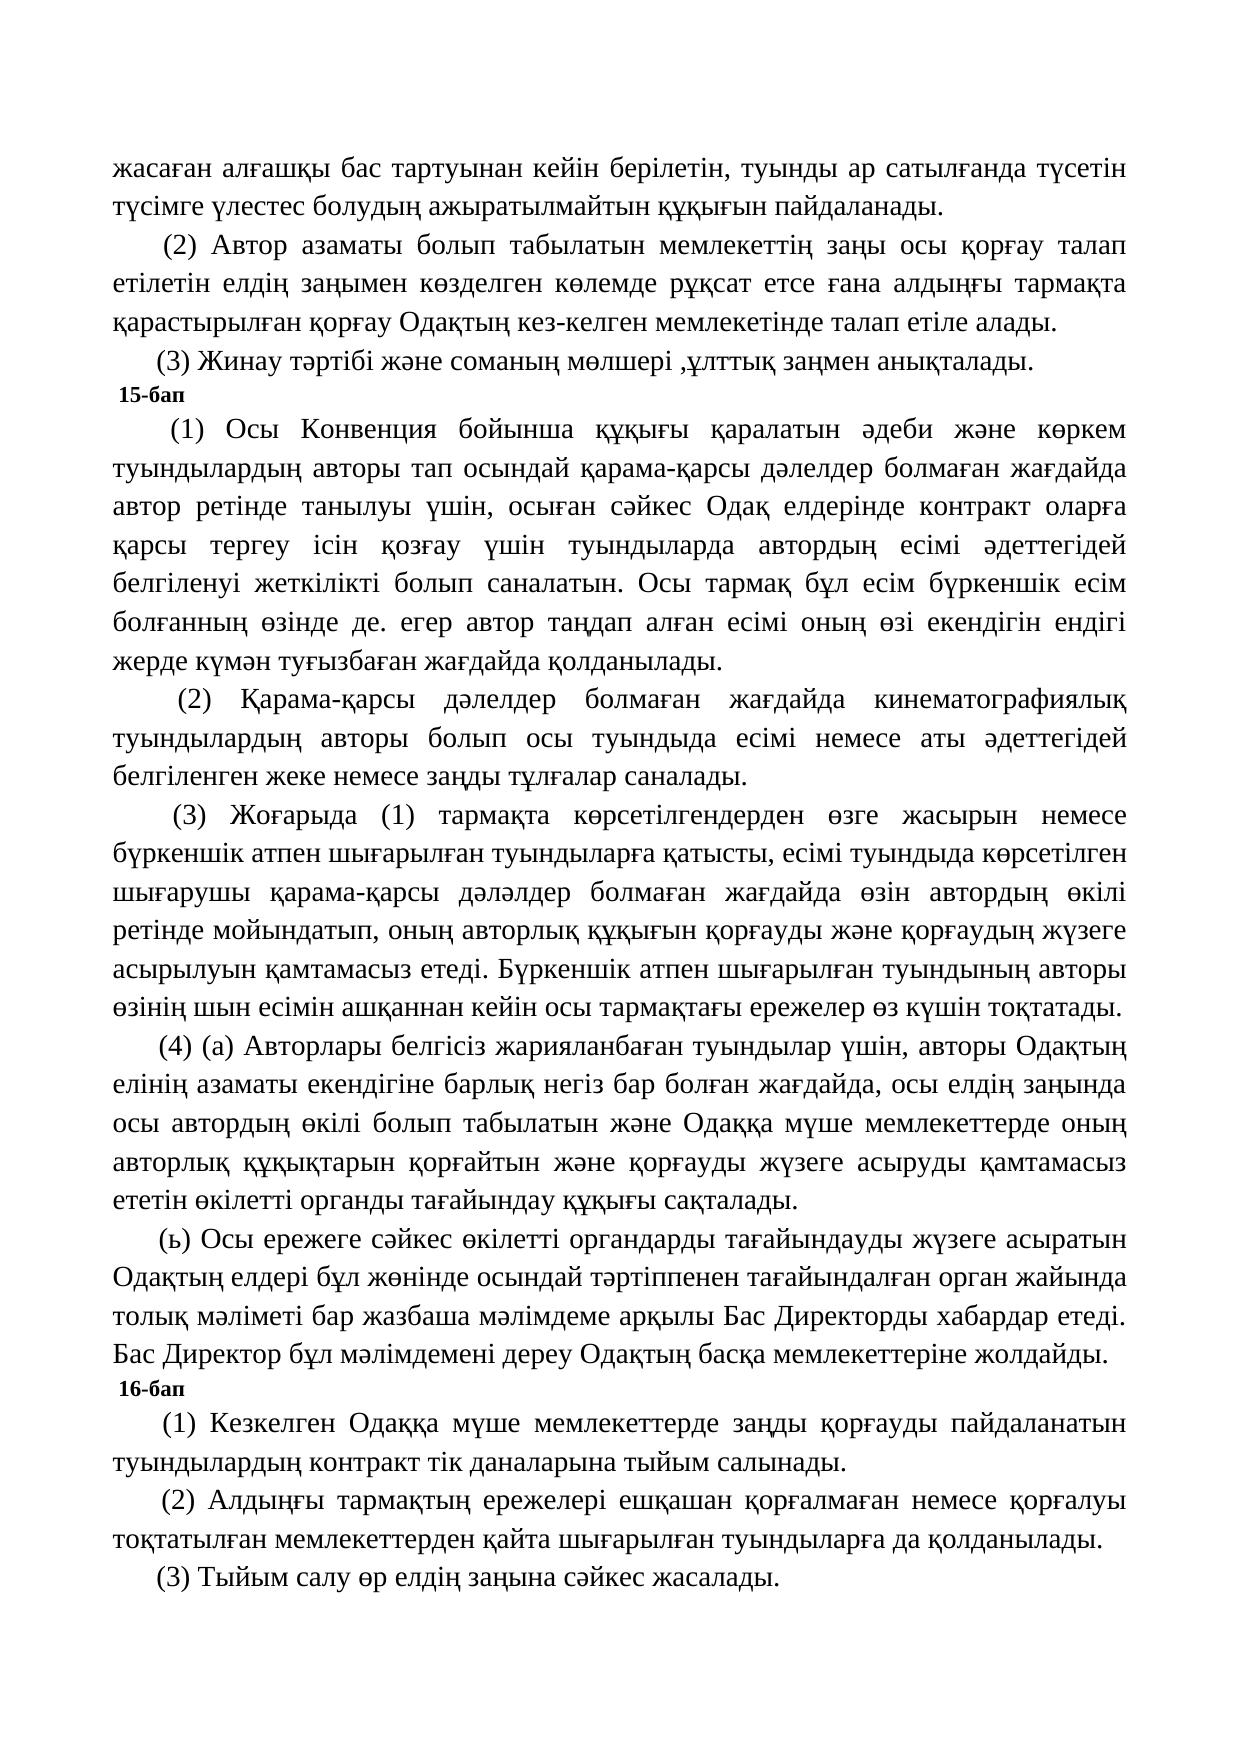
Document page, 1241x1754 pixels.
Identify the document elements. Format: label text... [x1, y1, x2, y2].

text (2) Алдыңғы тармақтың ережелері ешқашан қорғалмаған немесе қорғалуы тоқтатылған мемлекеттерден қайта шығарылған туындыларға да қолданылады. [112, 1482, 1128, 1554]
text 16-бап [112, 1375, 1128, 1401]
text (3) Жинау тәртібі және соманың мөлшері ,ұлттық заңмен анықталады. [112, 343, 1128, 376]
text (ь) Осы ережеге сәйкес өкілетті органдарды тағайындауды жүзеге асыратын Одақтың елдері бұл жөнінде осындай тәртіппенен тағайындалған орган жайында толық мәліметі бар жазбаша мәлімдеме арқылы Бас Директорды хабардар етеді. Бас Директор бұл мәлімдемені дереу Одақтың басқа мемлекеттеріне жолдайды. [112, 1221, 1128, 1370]
text (1) Осы Конвенция бойынша құқығы қаралатын әдеби және көркем туындылардың авторы тап осындай қарама-қарсы дәлелдер болмаған жағдайда автор ретінде танылуы үшін, осыған сәйкес Одақ елдерінде контракт оларға қарсы тергеу ісін қозғау үшін туындыларда автордың есімі әдеттегідей белгіленуі жеткілікті болып саналатын. Осы тармақ бұл есім бүркеншік есім болғанның өзінде де. егер автор таңдап алған есімі оның өзі екендігін ендігі жерде күмән туғызбаған жағдайда қолданылады. [112, 411, 1128, 676]
text 15-бап [112, 381, 1128, 408]
text (4) (а) Авторлары белгісіз жарияланбаған туындылар үшін, авторы Одақтың елінің азаматы екендігіне барлық негіз бар болған жағдайда, осы елдің заңында осы автордың өкілі болып табылатын және Одаққа мүше мемлекеттерде оның авторлық құқықтарын қорғайтын және қорғауды жүзеге асыруды қамтамасыз ететін өкілетті органды тағайындау құқығы сақталады. [112, 1028, 1128, 1216]
text (1) Кезкелген Одаққа мүше мемлекеттерде заңды қорғауды пайдаланатын туындылардың контракт тік даналарына тыйым салынады. [112, 1405, 1128, 1477]
text (3) Тыйым салу өр елдің заңына сәйкес жасалады. [112, 1559, 1128, 1593]
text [112, 150, 1128, 222]
text (2) Автор азаматы болып табылатын мемлекеттің заңы осы қорғау талап етілетін елдің заңымен көзделген көлемде рұқсат етсе ғана алдыңғы тармақта қарастырылған қорғау Одақтың кез-келген мемлекетінде талап етіле алады. [112, 227, 1128, 338]
text (3) Жоғарыда (1) тармақта көрсетілгендерден өзге жасырын немесе бүркеншік атпен шығарылған туындыларға қатысты, есімі туындыда көрсетілген шығарушы қарама-қарсы дәләлдер болмаған жағдайда өзін автордың өкілі ретінде мойындатып, оның авторлық құқығын қорғауды және қорғаудың жүзеге асырылуын қамтамасыз етеді. Бүркеншік атпен шығарылған туындының авторы өзінің шын есімін ашқаннан кейін осы тармақтағы ережелер өз күшін тоқтатады. [112, 797, 1128, 1023]
text (2) Қарама-қарсы дәлелдер болмаған жағдайда кинематографиялық туындылардың авторы болып осы туындыда есімі немесе аты әдеттегідей белгіленген жеке немесе заңды тұлғалар саналады. [112, 681, 1128, 792]
